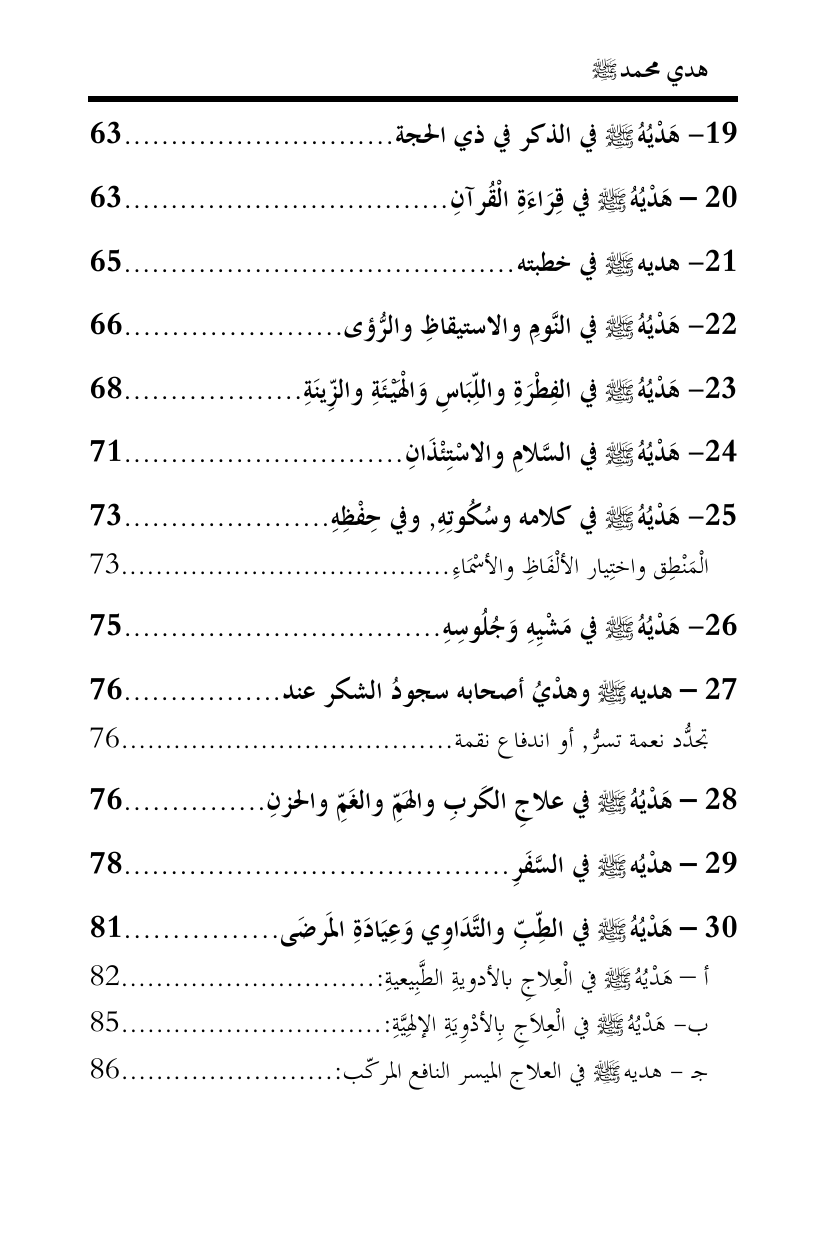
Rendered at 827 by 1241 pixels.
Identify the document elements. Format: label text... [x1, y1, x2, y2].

text 20 – هَدْيُهُ ج في قِرَاءَةِ الْقُرآنِ 63 [89, 175, 738, 226]
text تجدُّد نعمة تسرُّ, أو اندفاع نقمة 76 [89, 719, 708, 765]
text 28 – هَدْيُهُ ج في علاجِ الكَربِ والهَمِّ والغَمِّ والحزنِ 76 [89, 778, 738, 829]
text 22- هَدْيُهُ ج في النَّومِ والاستيقاظِ والرُّؤى 66 [89, 303, 738, 354]
text 25- هَدْيُهُ ج في كلامه وسُكُوتِهِ, وفي حِفْظِهِ 73 [89, 493, 738, 545]
text 19- هَدْيُهُ ج في الذكر في ذي الحجة 63 [89, 112, 738, 163]
text 23- هَدْيُهُ ج في الفِطْرَةِ واللِّبَاسِ وَالْهَيْئَةِ والزِّينَةِ 68 [89, 366, 738, 417]
text 27 – هديه ج وهدْيُ أصحابه سجودُ الشكر عند 76 [89, 667, 738, 719]
text 24- هَدْيُهُ ج في السَّلامِ والاسْتِئْذَانِ 71 [89, 430, 738, 481]
text 26- هَدْيُهُ ج في مَشْيِهِ وَجُلُوسِهِ 75 [89, 604, 738, 655]
text 30 – هَدْيُهُ ج في الطِّبِّ والتَّدَاوِي وَعِيَادَةِ المَرضَى 81 [89, 905, 738, 956]
text ب- هَدْيُهُ ج في الْعِلاَجِ بِالأدْوِيَةِ الإلهِيَّةِ: 85 [89, 1003, 708, 1049]
text أ – هَدْيُهُ ج في الْعِلاجِ بالأدويةِ الطَّبِيعيةِ: 82 [89, 956, 708, 1003]
text الْمَنْطِق واختِيار الألْفَاظِ والأسْمَاءِ 73 [89, 545, 708, 591]
text جـ - هديه ج في العلاج الميسر النافع المركّب: 86 [89, 1049, 708, 1096]
text 29 – هدْيُه ج في السَّفَرِ 78 [89, 841, 738, 893]
text 21- هديه ج في خطبته 65 [89, 239, 738, 290]
